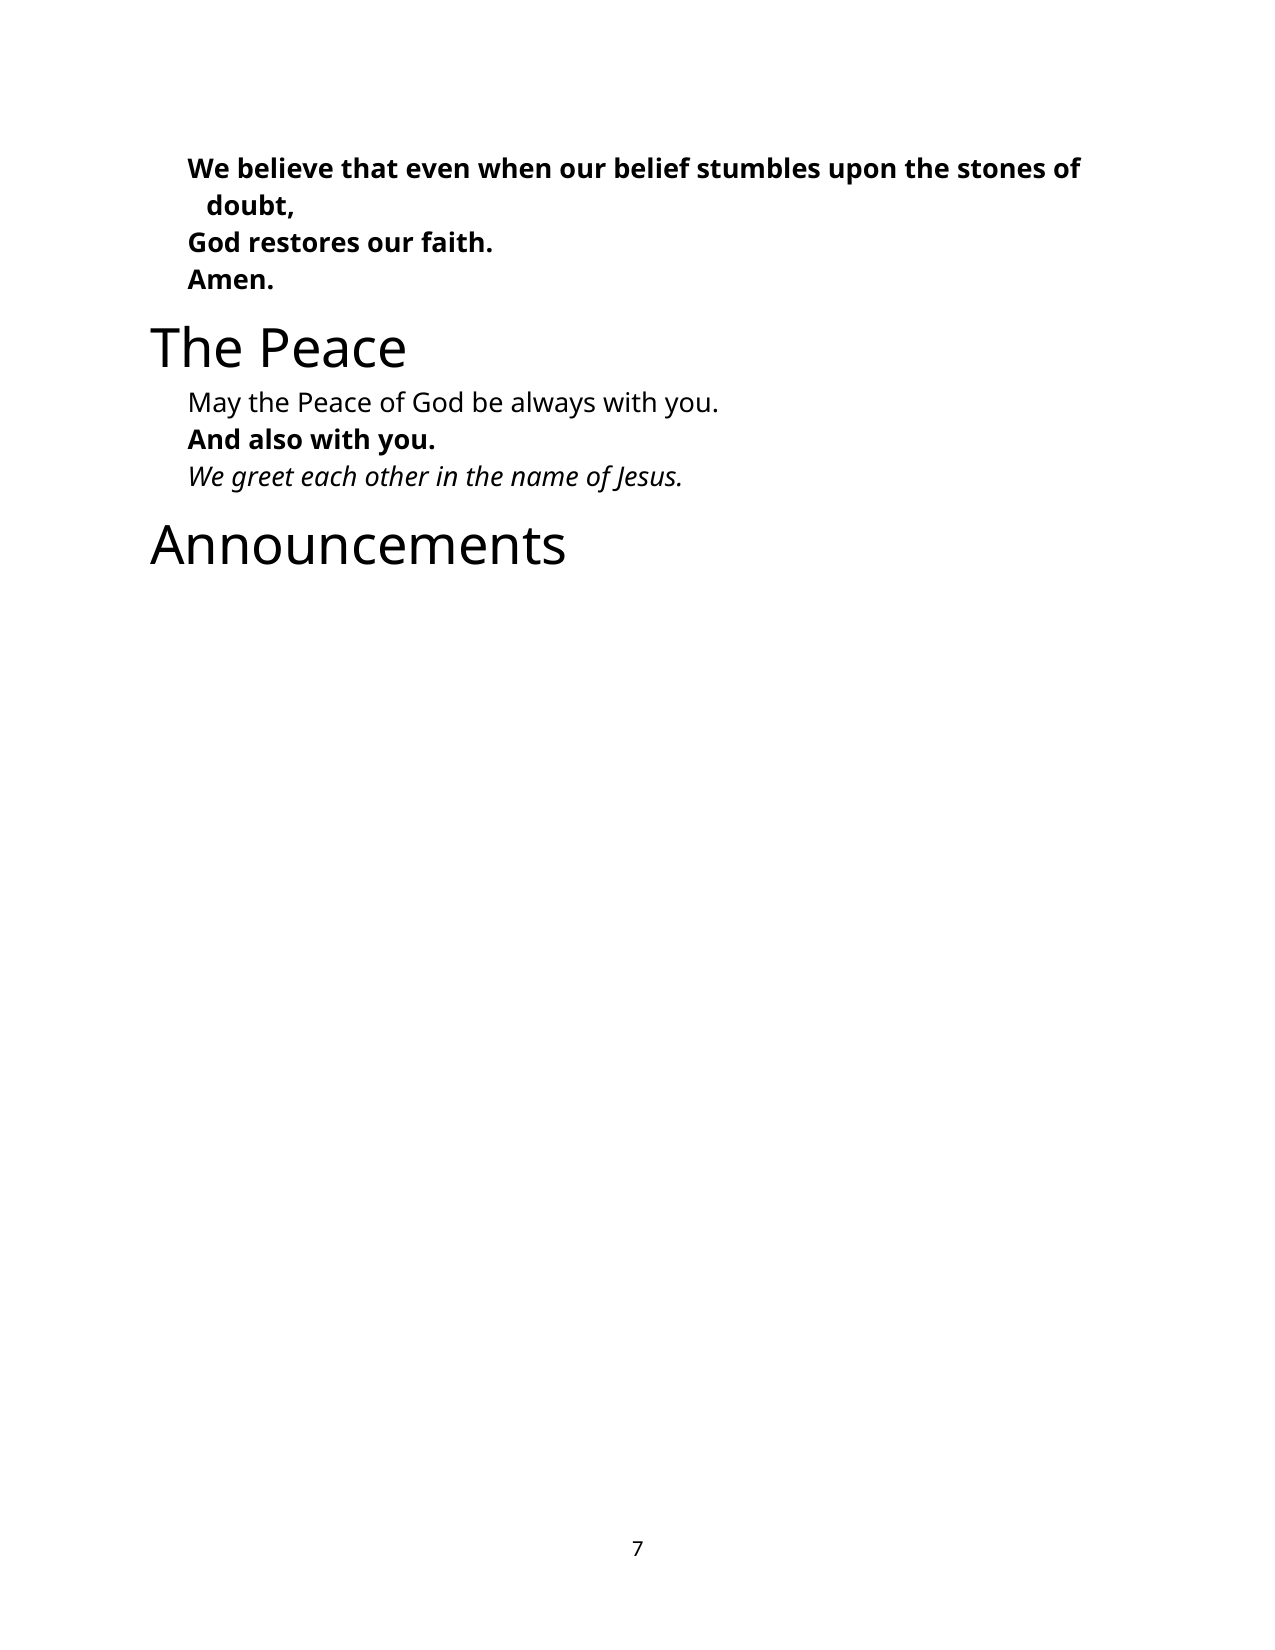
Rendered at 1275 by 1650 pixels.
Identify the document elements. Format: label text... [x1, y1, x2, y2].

text God restores our faith. [187, 224, 1125, 261]
text We greet each other in the name of Jesus. [187, 457, 1125, 494]
text May the Peace of God be always with you. [187, 384, 1125, 421]
text We believe that even when our belief stumbles upon the stones of doubt, [187, 150, 1125, 224]
text And also with you. [187, 421, 1125, 457]
text Amen. [187, 261, 1125, 297]
text The Peace [150, 310, 1125, 384]
text Announcements [150, 507, 1125, 581]
